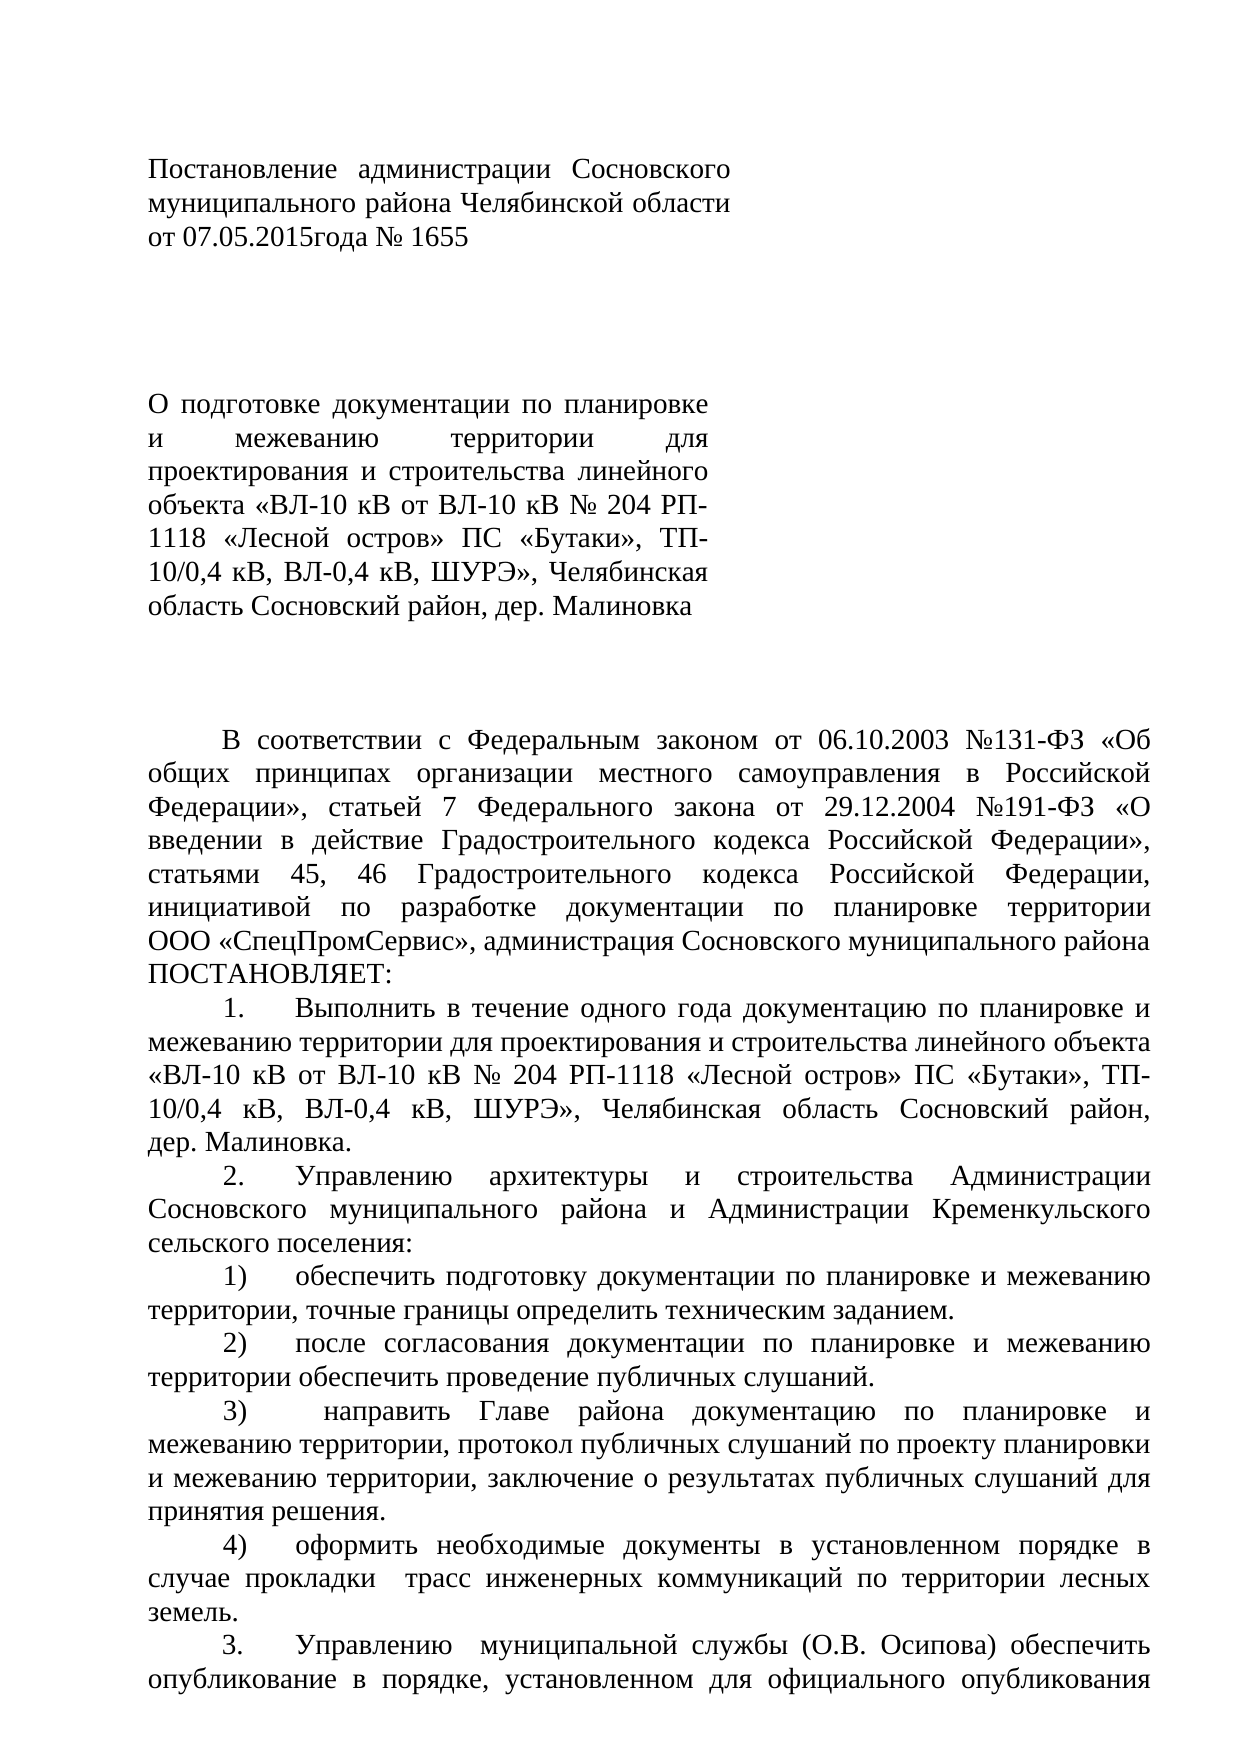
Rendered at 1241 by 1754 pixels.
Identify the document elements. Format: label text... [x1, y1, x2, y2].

list Выполнить в течение одного года документацию по планировке и межеванию территории для проектирования и строительства линейного объекта «ВЛ-10 кВ от ВЛ-10 кВ № 204 РП-1118 «Лесной остров» ПС «Бутаки», ТП-10/0,4 кВ, ВЛ-0,4 кВ, ШУРЭ», Челябинская область Сосновский район, дер. Малиновка. [148, 990, 1152, 1158]
list направить Главе района документацию по планировке и межеванию территории, протокол публичных слушаний по проекту планировки и межеванию территории, заключение о результатах публичных слушаний для принятия решения. [148, 1393, 1152, 1527]
text О подготовке документации по планировке и межеванию территории для проектирования и строительства линейного объекта «ВЛ-10 кВ от ВЛ-10 кВ № 204 РП-1118 «Лесной остров» ПС «Бутаки», ТП-10/0,4 кВ, ВЛ-0,4 кВ, ШУРЭ», Челябинская область Сосновский район, дер. Малиновка [148, 386, 709, 621]
list Управлению архитектуры и строительства Администрации Сосновского муниципального района и Администрации Кременкульского сельского поселения: [148, 1158, 1152, 1258]
text Постановление администрации Сосновского муниципального района Челябинской области от 07.05.2015года № 1655 [148, 152, 731, 252]
list после согласования документации по планировке и межеванию территории обеспечить проведение публичных слушаний. [148, 1326, 1152, 1393]
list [148, 1627, 1152, 1694]
text В соответствии с Федеральным законом от 06.10.2003 №131-ФЗ «Об общих принципах организации местного самоуправления в Российской Федерации», статьей 7 Федерального закона от 29.12.2004 №191-ФЗ «О введении в действие Градостроительного кодекса Российской Федерации», статьями 45, 46 Градостроительного кодекса Российской Федерации, инициативой по разработке документации по планировке территории ООО «СпецПромСервис», администрация Сосновского муниципального района [148, 722, 1152, 957]
list оформить необходимые документы в установленном порядке в случае прокладки трасс инженерных коммуникаций по территории лесных земель. [148, 1527, 1152, 1627]
text ПОСТАНОВЛЯЕТ: [148, 957, 1152, 990]
list обеспечить подготовку документации по планировке и межеванию территории, точные границы определить техническим заданием. [148, 1258, 1152, 1326]
